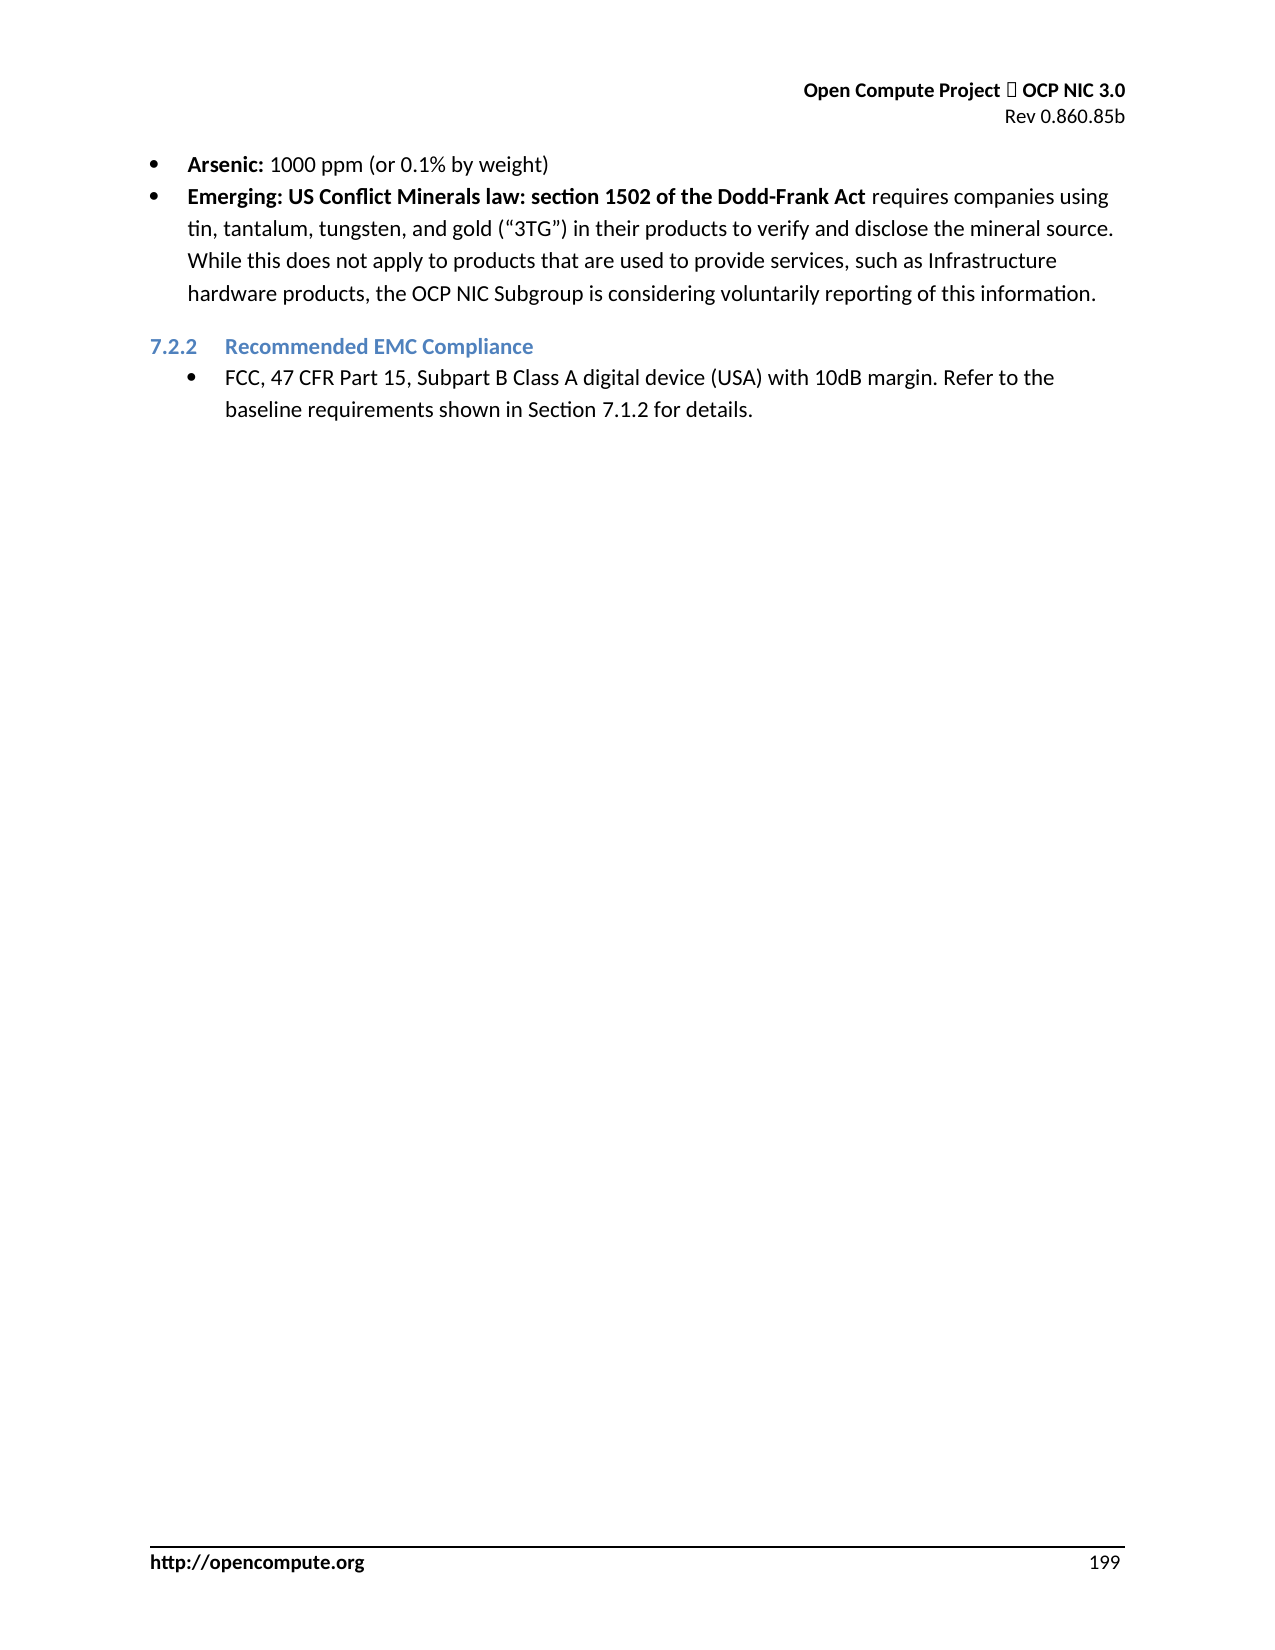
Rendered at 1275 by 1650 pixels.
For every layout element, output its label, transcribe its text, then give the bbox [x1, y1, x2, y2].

subtitle Recommended EMC Compliance [150, 332, 1125, 360]
list FCC, 47 CFR Part 15, Subpart B Class A digital device (USA) with 10dB margin. Refer to the baseline requirements shown in Section 7.1.2 for details. [187, 363, 1125, 423]
list Emerging: US Conflict Minerals law: section 1502 of the Dodd-Frank Act requires companies using tin, tantalum, tungsten, and gold (“3TG”) in their products to verify and disclose the mineral source. While this does not apply to products that are used to provide services, such as Infrastructure hardware products, the OCP NIC Subgroup is considering voluntarily reporting of this information. [150, 182, 1125, 307]
list Arsenic: 1000 ppm (or 0.1% by weight) [150, 150, 1125, 178]
